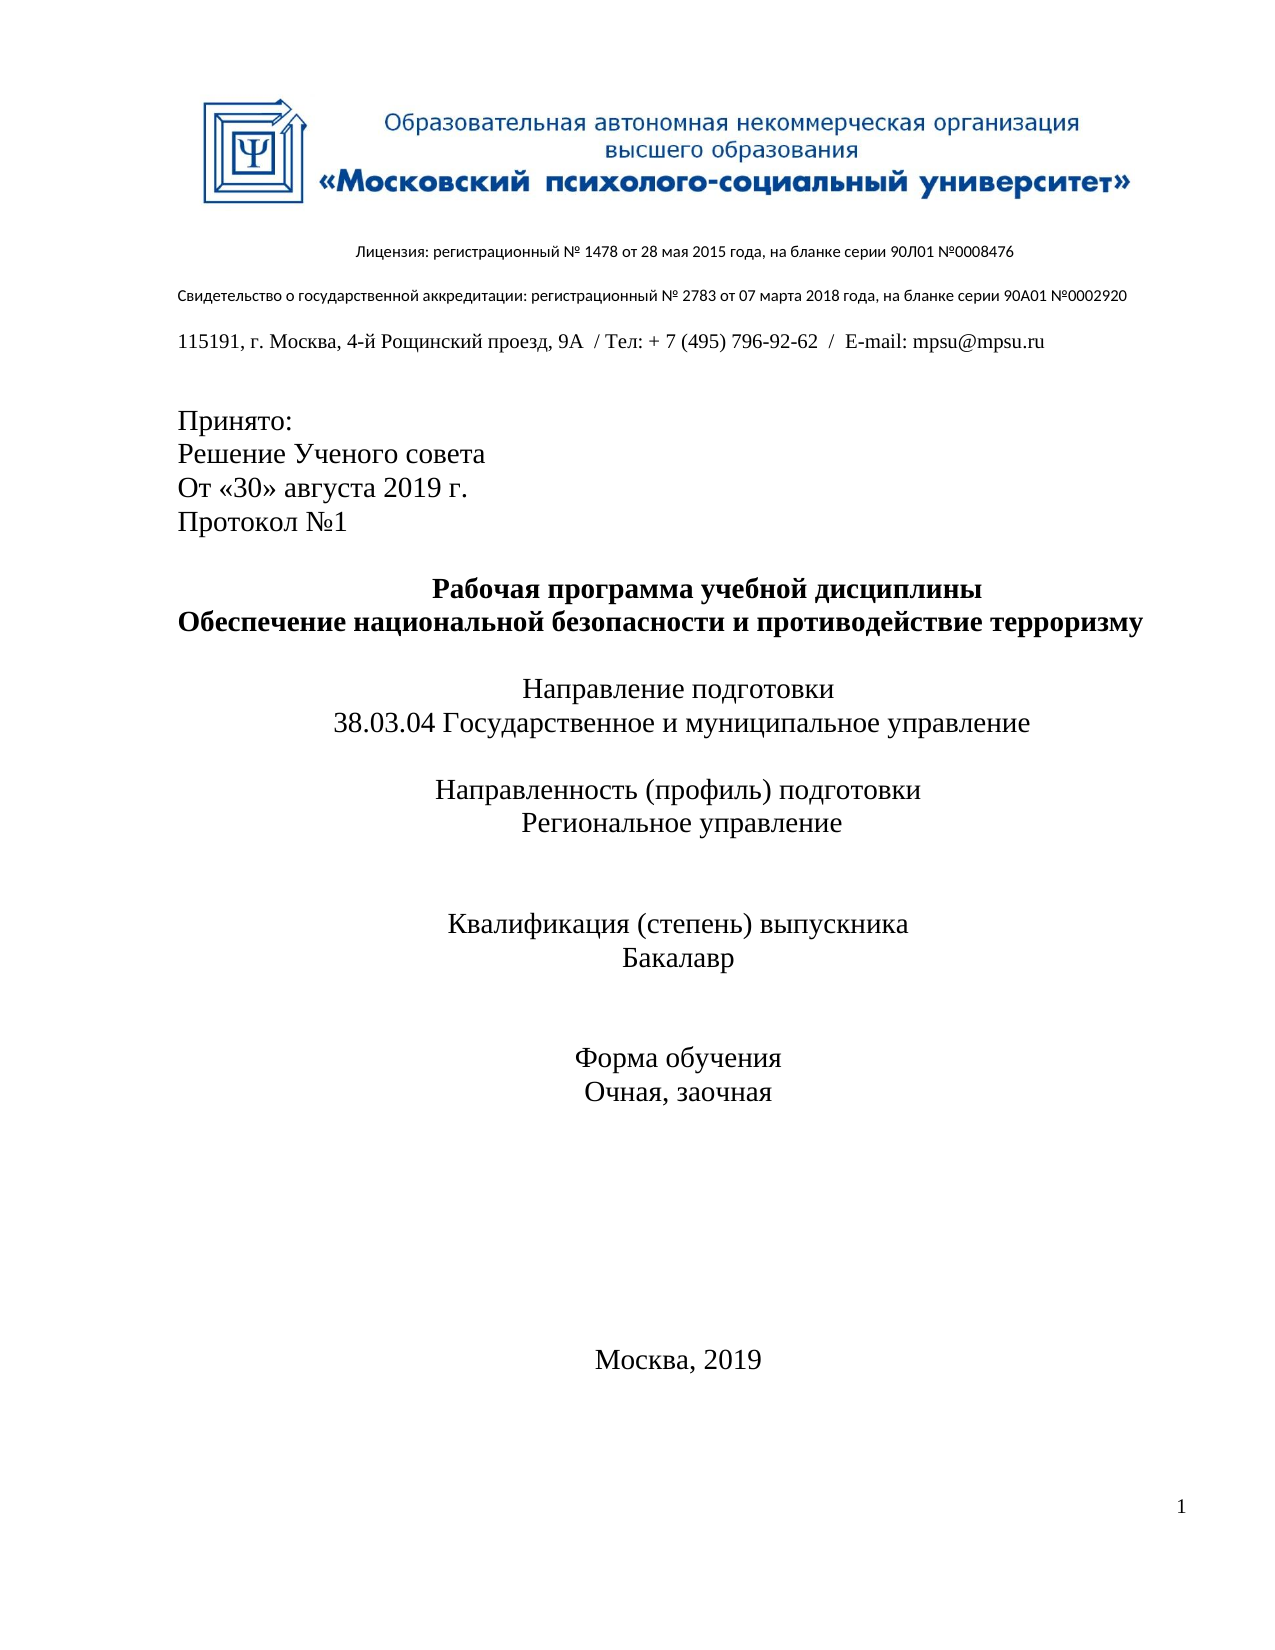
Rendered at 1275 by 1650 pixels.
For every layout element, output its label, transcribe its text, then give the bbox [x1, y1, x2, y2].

text От «30» августа 2019 г. [177, 470, 1186, 504]
text Направленность (профиль) подготовки [177, 772, 1186, 806]
text Направление подготовки [177, 671, 1186, 705]
text Обеспечение национальной безопасности и противодействие терроризму [177, 604, 1186, 638]
text Протокол №1 [177, 504, 1186, 537]
picture [199, 73, 1136, 221]
text Очная, заочная [177, 1074, 1186, 1107]
text Бакалавр [177, 940, 1186, 973]
text Принято: [177, 403, 1186, 437]
text Свидетельство о государственной аккредитации: регистрационный № 2783 от 07 марта 2018 года, на бланке серии 90А01 №0002920 [177, 285, 1193, 306]
text Квалификация (степень) выпускника [177, 906, 1186, 940]
table_header [163, 74, 1152, 241]
text Рабочая программа учебной дисциплины [235, 571, 1186, 604]
text Москва, 2019 [177, 1342, 1186, 1376]
text Лицензия: регистрационный № 1478 от 28 мая 2015 года, на бланке серии 90Л01 №0008476 [177, 241, 1193, 261]
text Решение Ученого совета [177, 437, 1186, 470]
text Региональное управление [177, 806, 1186, 839]
text 115191, г. Москва, 4-й Рощинский проезд, 9А / Тел: + 7 (495) 796-92-62 / E-mail: mpsu@mpsu.ru [177, 329, 1186, 353]
text Форма обучения [177, 1040, 1186, 1074]
text 38.03.04 Государственное и муниципальное управление [177, 705, 1186, 738]
